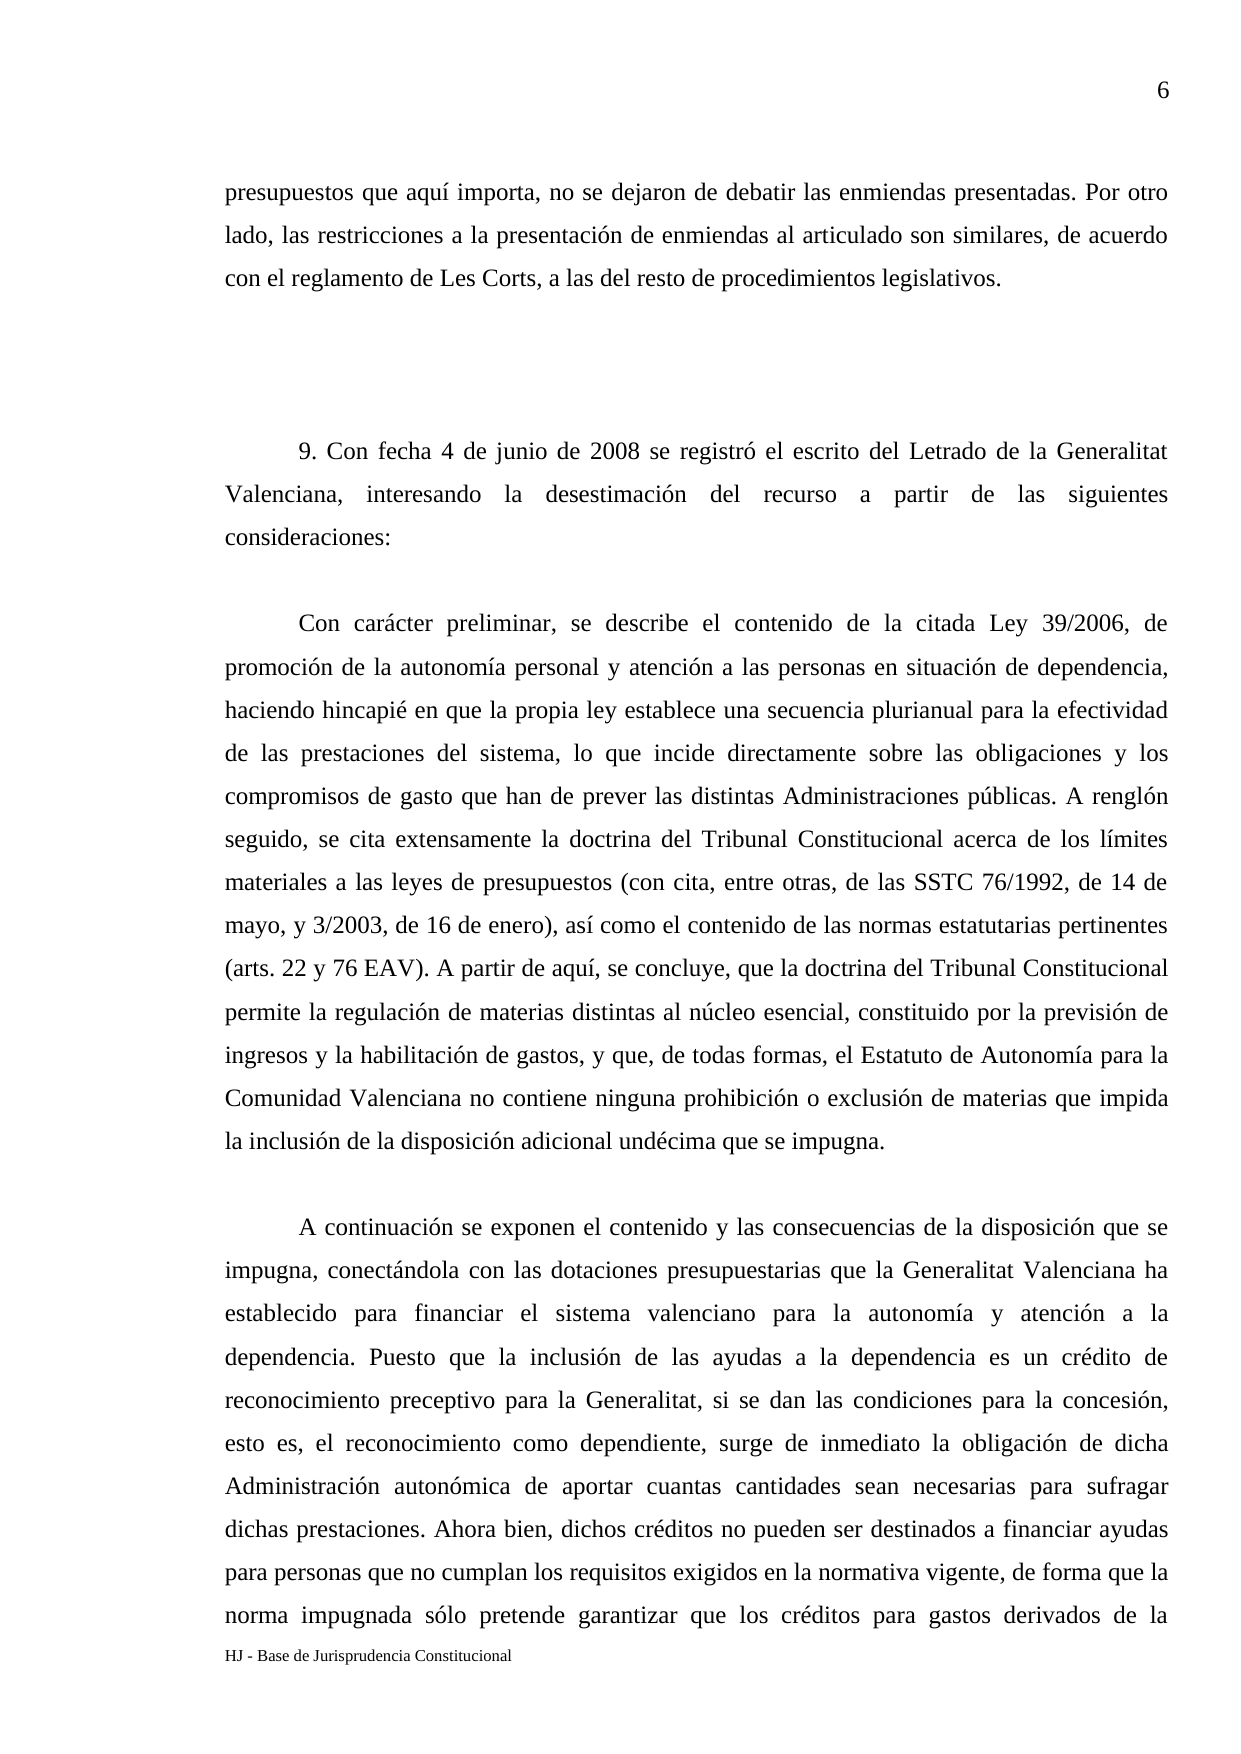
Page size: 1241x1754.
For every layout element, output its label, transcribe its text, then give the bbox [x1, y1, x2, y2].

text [224, 177, 1169, 292]
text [224, 1212, 1169, 1629]
text 9. Con fecha 4 de junio de 2008 se registró el escrito del Letrado de la Generalitat Valenciana, interesando la desestimación del recurso a partir de las siguientes consideraciones: [224, 436, 1169, 551]
text Con carácter preliminar, se describe el contenido de la citada Ley 39/2006, de promoción de la autonomía personal y atención a las personas en situación de dependencia, haciendo hincapié en que la propia ley establece una secuencia plurianual para la efectividad de las prestaciones del sistema, lo que incide directamente sobre las obligaciones y los compromisos de gasto que han de prever las distintas Administraciones públicas. A renglón seguido, se cita extensamente la doctrina del Tribunal Constitucional acerca de los límites materiales a las leyes de presupuestos (con cita, entre otras, de las SSTC 76/1992, de 14 de mayo, y 3/2003, de 16 de enero), así como el contenido de las normas estatutarias pertinentes (arts. 22 y 76 EAV). A partir de aquí, se concluye, que la doctrina del Tribunal Constitucional permite la regulación de materias distintas al núcleo esencial, constituido por la previsión de ingresos y la habilitación de gastos, y que, de todas formas, el Estatuto de Autonomía para la Comunidad Valenciana no contiene ninguna prohibición o exclusión de materias que impida la inclusión de la disposición adicional undécima que se impugna. [224, 608, 1169, 1155]
